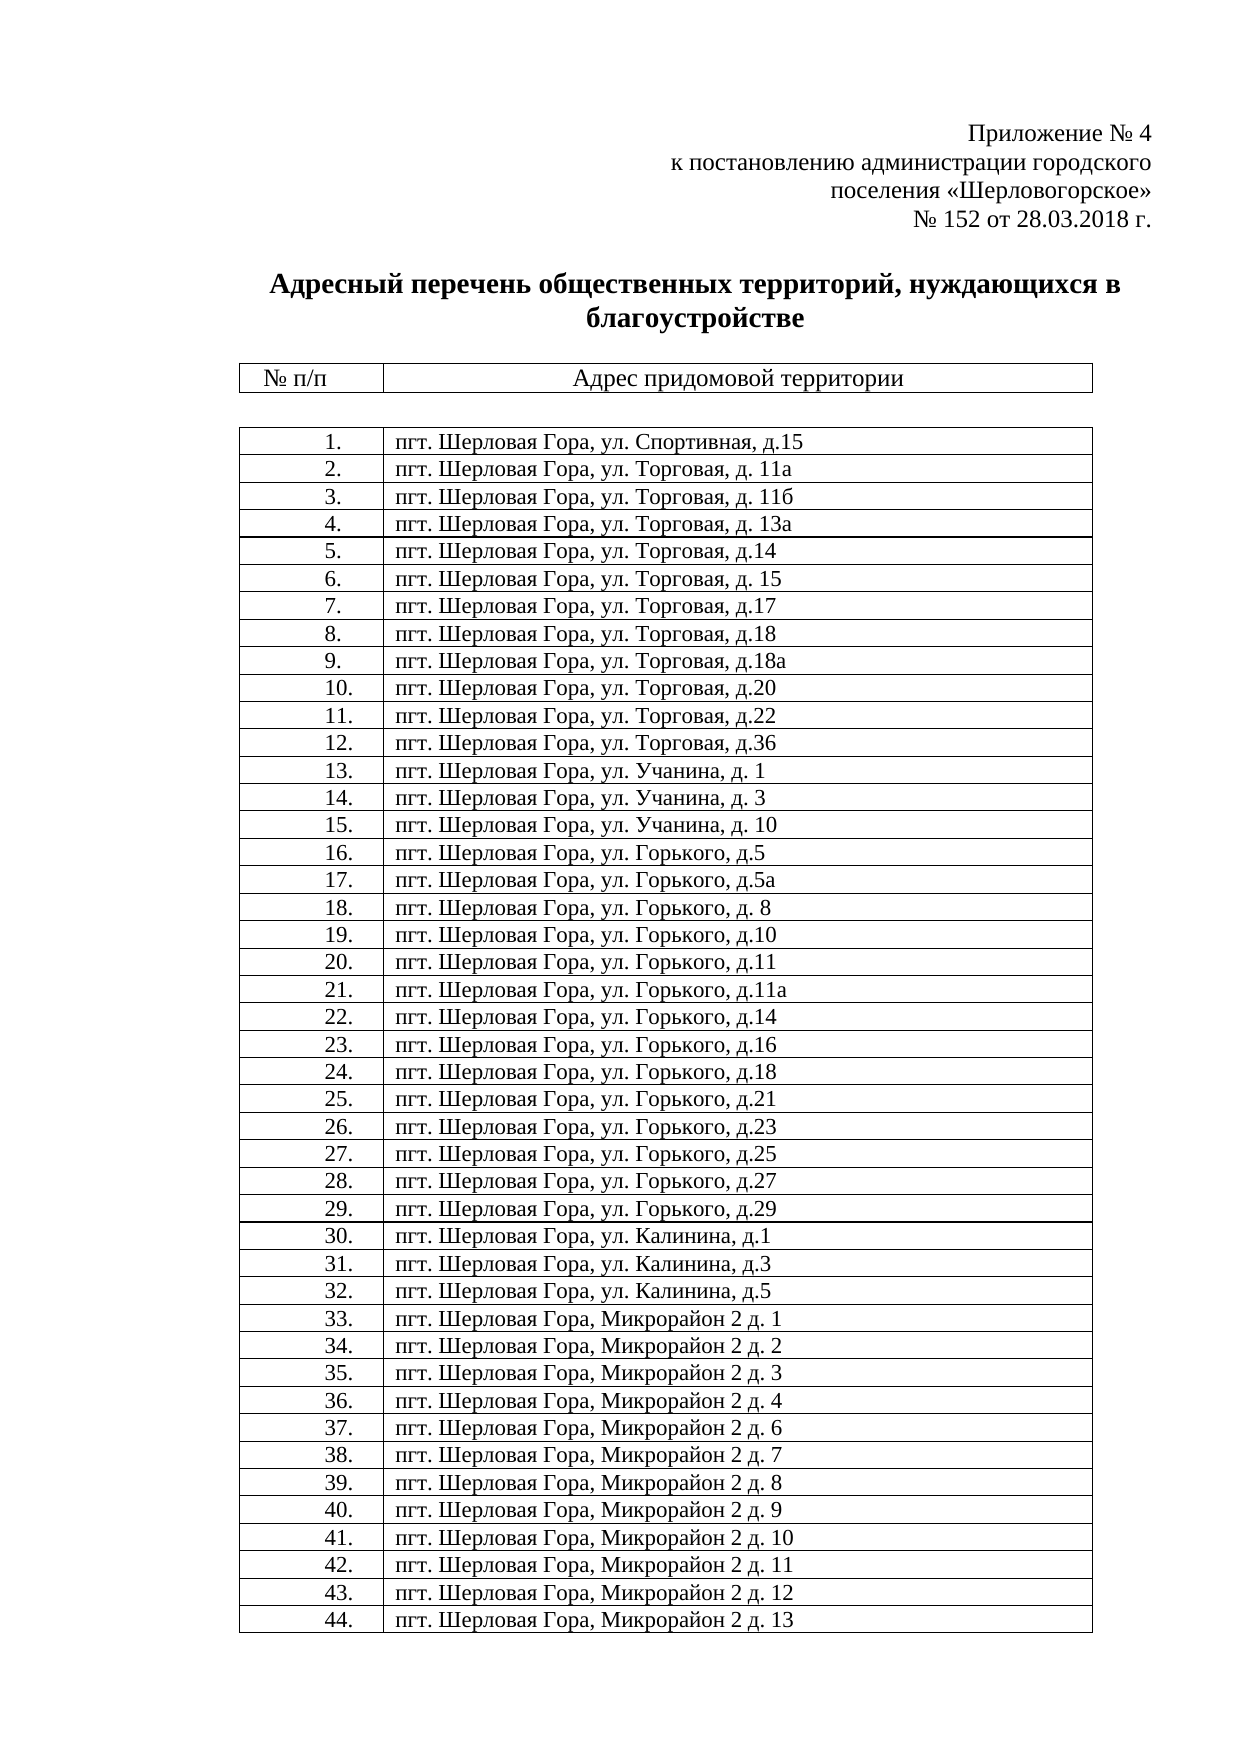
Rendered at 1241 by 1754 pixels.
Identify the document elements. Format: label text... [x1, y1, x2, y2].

table_cell пгт. Шерловая Гора, Микрорайон 2 д. 6 [384, 1414, 1092, 1441]
table_cell [240, 1277, 383, 1303]
table_cell [240, 1031, 383, 1057]
table_cell [240, 675, 383, 701]
table_cell пгт. Шерловая Гора, Микрорайон 2 д. 7 [384, 1442, 1092, 1468]
table_cell пгт. Шерловая Гора, ул. Горького, д.27 [384, 1168, 1092, 1194]
table_cell пгт. Шерловая Гора, Микрорайон 2 д. 3 [384, 1359, 1092, 1386]
table_header [240, 428, 383, 454]
table_cell пгт. Шерловая Гора, ул. Горького, д.5а [384, 866, 1092, 893]
table_cell [240, 811, 383, 838]
text Адресный перечень общественных территорий, нуждающихся в благоустройстве [239, 267, 1152, 334]
table_cell [240, 1085, 383, 1112]
table_cell [240, 1387, 383, 1413]
text к постановлению администрации городского [239, 147, 1152, 176]
table_cell пгт. Шерловая Гора, ул. Торговая, д. 15 [384, 565, 1092, 591]
table_cell пгт. Шерловая Гора, Микрорайон 2 д. 10 [384, 1524, 1092, 1550]
table_cell пгт. Шерловая Гора, ул. Горького, д.11а [384, 976, 1092, 1002]
table_cell [240, 1606, 383, 1632]
table_cell пгт. Шерловая Гора, ул. Калинина, д.5 [384, 1277, 1092, 1303]
table_cell [240, 620, 383, 646]
table_cell пгт. Шерловая Гора, ул. Горького, д.10 [384, 921, 1092, 947]
table_cell [240, 510, 383, 536]
table_header Адрес придомовой территории [384, 364, 1092, 392]
table_cell пгт. Шерловая Гора, ул. Горького, д.23 [384, 1113, 1092, 1139]
table_cell [240, 1332, 383, 1358]
table_cell [240, 1113, 383, 1139]
table_cell [240, 1579, 383, 1605]
table_cell [240, 1359, 383, 1386]
table_cell пгт. Шерловая Гора, ул. Торговая, д.18 [384, 620, 1092, 646]
table_cell пгт. Шерловая Гора, ул. Торговая, д.22 [384, 702, 1092, 728]
table_cell [240, 1223, 383, 1249]
table_cell пгт. Шерловая Гора, ул. Торговая, д.17 [384, 592, 1092, 619]
table_cell пгт. Шерловая Гора, ул. Учанина, д. 10 [384, 811, 1092, 838]
table_header пгт. Шерловая Гора, ул. Спортивная, д.15 [384, 428, 1092, 454]
table_cell [240, 1469, 383, 1495]
table_cell пгт. Шерловая Гора, Микрорайон 2 д. 12 [384, 1579, 1092, 1605]
table_cell пгт. Шерловая Гора, ул. Горького, д.16 [384, 1031, 1092, 1057]
table_cell пгт. Шерловая Гора, Микрорайон 2 д. 11 [384, 1551, 1092, 1577]
table_header № п/п [240, 364, 383, 392]
table_cell пгт. Шерловая Гора, ул. Калинина, д.1 [384, 1223, 1092, 1249]
table_cell пгт. Шерловая Гора, Микрорайон 2 д. 13 [384, 1606, 1092, 1632]
table_cell [240, 483, 383, 509]
table_cell [240, 866, 383, 893]
table_cell пгт. Шерловая Гора, Микрорайон 2 д. 9 [384, 1496, 1092, 1523]
table_cell [240, 784, 383, 810]
table_cell пгт. Шерловая Гора, ул. Торговая, д.36 [384, 729, 1092, 756]
table_cell пгт. Шерловая Гора, ул. Учанина, д. 1 [384, 757, 1092, 783]
table_cell [240, 647, 383, 673]
table_cell пгт. Шерловая Гора, ул. Горького, д.25 [384, 1140, 1092, 1167]
table_cell пгт. Шерловая Гора, ул. Горького, д.14 [384, 1003, 1092, 1029]
table_cell пгт. Шерловая Гора, ул. Горького, д.5 [384, 839, 1092, 865]
table_cell [240, 1524, 383, 1550]
table_cell [240, 1414, 383, 1441]
table_cell пгт. Шерловая Гора, ул. Торговая, д.18а [384, 647, 1092, 673]
table_cell [240, 455, 383, 482]
table_cell пгт. Шерловая Гора, Микрорайон 2 д. 1 [384, 1305, 1092, 1331]
table_cell [240, 921, 383, 947]
table_cell пгт. Шерловая Гора, ул. Торговая, д. 11б [384, 483, 1092, 509]
table_cell пгт. Шерловая Гора, Микрорайон 2 д. 4 [384, 1387, 1092, 1413]
table_cell пгт. Шерловая Гора, ул. Торговая, д.14 [384, 538, 1092, 564]
text Приложение № 4 [239, 118, 1152, 147]
table_cell пгт. Шерловая Гора, ул. Горького, д.11 [384, 949, 1092, 975]
table_cell пгт. Шерловая Гора, ул. Горького, д.29 [384, 1195, 1092, 1221]
table_cell [240, 1250, 383, 1276]
table_cell [240, 1003, 383, 1029]
table_cell пгт. Шерловая Гора, ул. Торговая, д. 11а [384, 455, 1092, 482]
text поселения «Шерловогорское» [239, 176, 1152, 204]
table_cell пгт. Шерловая Гора, Микрорайон 2 д. 2 [384, 1332, 1092, 1358]
table_cell пгт. Шерловая Гора, ул. Торговая, д. 13а [384, 510, 1092, 536]
table_cell [240, 757, 383, 783]
table_cell [240, 1195, 383, 1221]
table_cell [240, 1442, 383, 1468]
table_cell [240, 565, 383, 591]
table_cell [240, 1168, 383, 1194]
table_cell [240, 976, 383, 1002]
text № 152 от 28.03.2018 г. [239, 204, 1152, 233]
table_cell [240, 1551, 383, 1577]
table_cell [240, 1140, 383, 1167]
table_cell пгт. Шерловая Гора, ул. Торговая, д.20 [384, 675, 1092, 701]
table_cell [240, 1305, 383, 1331]
table_cell пгт. Шерловая Гора, Микрорайон 2 д. 8 [384, 1469, 1092, 1495]
table_cell [240, 839, 383, 865]
table_cell пгт. Шерловая Гора, ул. Учанина, д. 3 [384, 784, 1092, 810]
table_cell [240, 729, 383, 756]
table_cell пгт. Шерловая Гора, ул. Калинина, д.3 [384, 1250, 1092, 1276]
table_cell пгт. Шерловая Гора, ул. Горького, д.21 [384, 1085, 1092, 1112]
table_cell [240, 1058, 383, 1084]
table_cell пгт. Шерловая Гора, ул. Горького, д.18 [384, 1058, 1092, 1084]
table_cell [240, 1496, 383, 1523]
table_cell [240, 592, 383, 619]
table_cell [240, 702, 383, 728]
table_cell [240, 538, 383, 564]
table_cell [240, 949, 383, 975]
table_cell [240, 894, 383, 920]
table_cell пгт. Шерловая Гора, ул. Горького, д. 8 [384, 894, 1092, 920]
